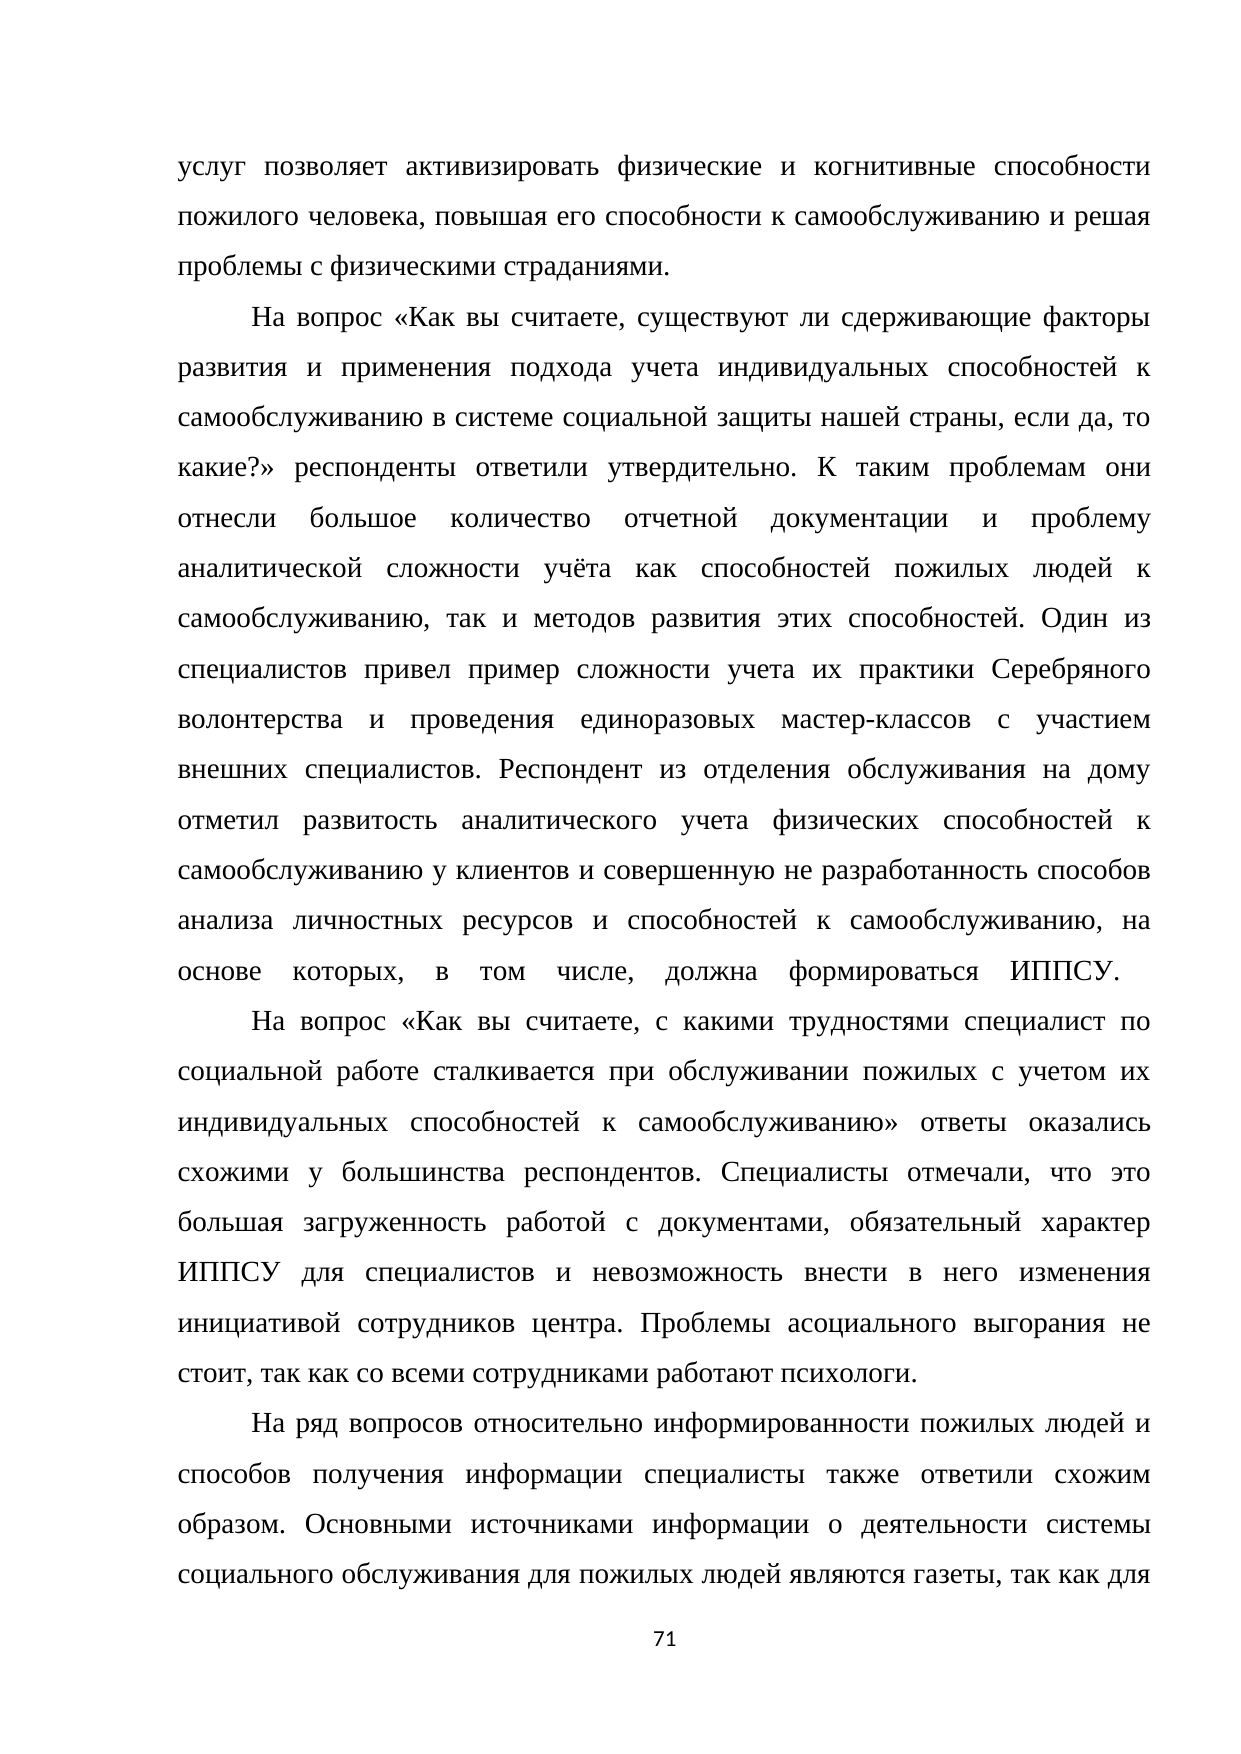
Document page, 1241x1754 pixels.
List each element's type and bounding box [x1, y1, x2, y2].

text [177, 148, 1152, 1590]
